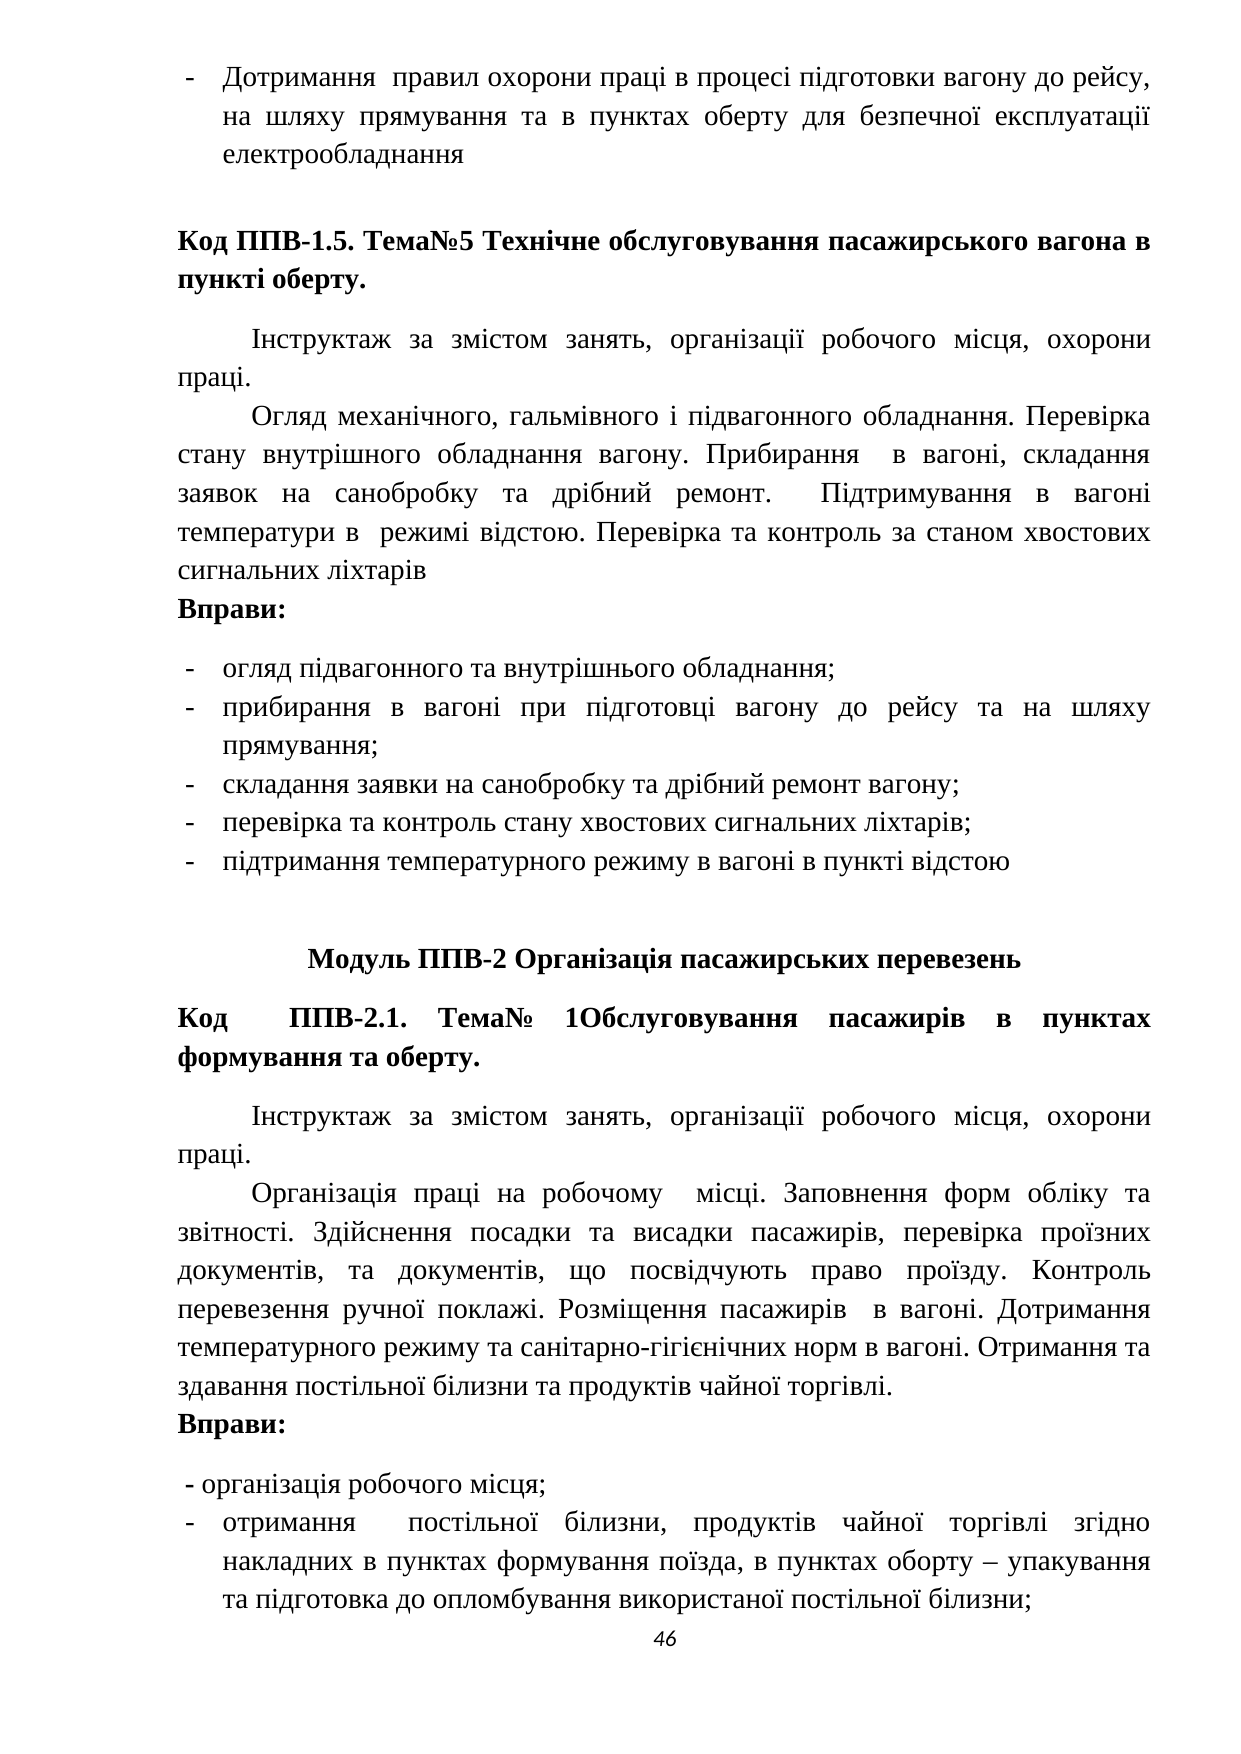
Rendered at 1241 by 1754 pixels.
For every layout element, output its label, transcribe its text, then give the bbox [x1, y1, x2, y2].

list огляд підвагонного та внутрішнього обладнання; [185, 650, 1152, 684]
list прибирання в вагоні при підготовці вагону до рейсу та на шляху прямування; [185, 689, 1152, 761]
list отримання постільної білизни, продуктів чайної торгівлі згідно накладних в пунктах формування поїзда, в пунктах оборту – упакування та підготовка до опломбування використаної постільної білизни; [185, 1504, 1152, 1615]
text Модуль ППВ-2 Організація пасажирських перевезень [177, 941, 1152, 974]
text Код ППВ-2.1. Тема№ 1Обслуговування пасажирів в пунктах формування та оберту. [177, 1000, 1152, 1072]
text Огляд механічного, гальмівного і підвагонного обладнання. Перевірка стану внутрішного обладнання вагону. Прибирання в вагоні, складання заявок на санобробку та дрібний ремонт. Підтримування в вагоні температури в режимі відстою. Перевірка та контроль за станом хвостових сигнальних ліхтарів [177, 398, 1152, 586]
list складання заявки на санобробку та дрібний ремонт вагону; [185, 766, 1152, 799]
list перевірка та контроль стану хвостових сигнальних ліхтарів; [185, 804, 1152, 838]
list Дотримання правил охорони праці в процесі підготовки вагону до рейсу, на шляху прямування та в пунктах оберту для безпечної експлуатації електрообладнання [185, 59, 1152, 170]
text Інструктаж за змістом занять, організації робочого місця, охорони праці. [177, 321, 1152, 393]
text Вправи: [177, 1406, 1152, 1440]
text Організація праці на робочому місці. Заповнення форм обліку та звітності. Здійснення посадки та висадки пасажирів, перевірка проїзних документів, та документів, що посвідчують право проїзду. Контроль перевезення ручної поклажі. Розміщення пасажирів в вагоні. Дотримання температурного режиму та санітарно-гігієнічних норм в вагоні. Отримання та здавання постільної білизни та продуктів чайної торгівлі. [177, 1175, 1152, 1401]
list підтримання температурного режиму в вагоні в пункті відстою [185, 843, 1152, 876]
text Інструктаж за змістом занять, організації робочого місця, охорони праці. [177, 1098, 1152, 1170]
text Вправи: [177, 591, 1152, 624]
text Код ППВ-1.5. Тема№5 Технічне обслуговування пасажирського вагона в пункті оберту. [177, 223, 1152, 295]
text - організація робочого місця; [177, 1466, 1152, 1499]
